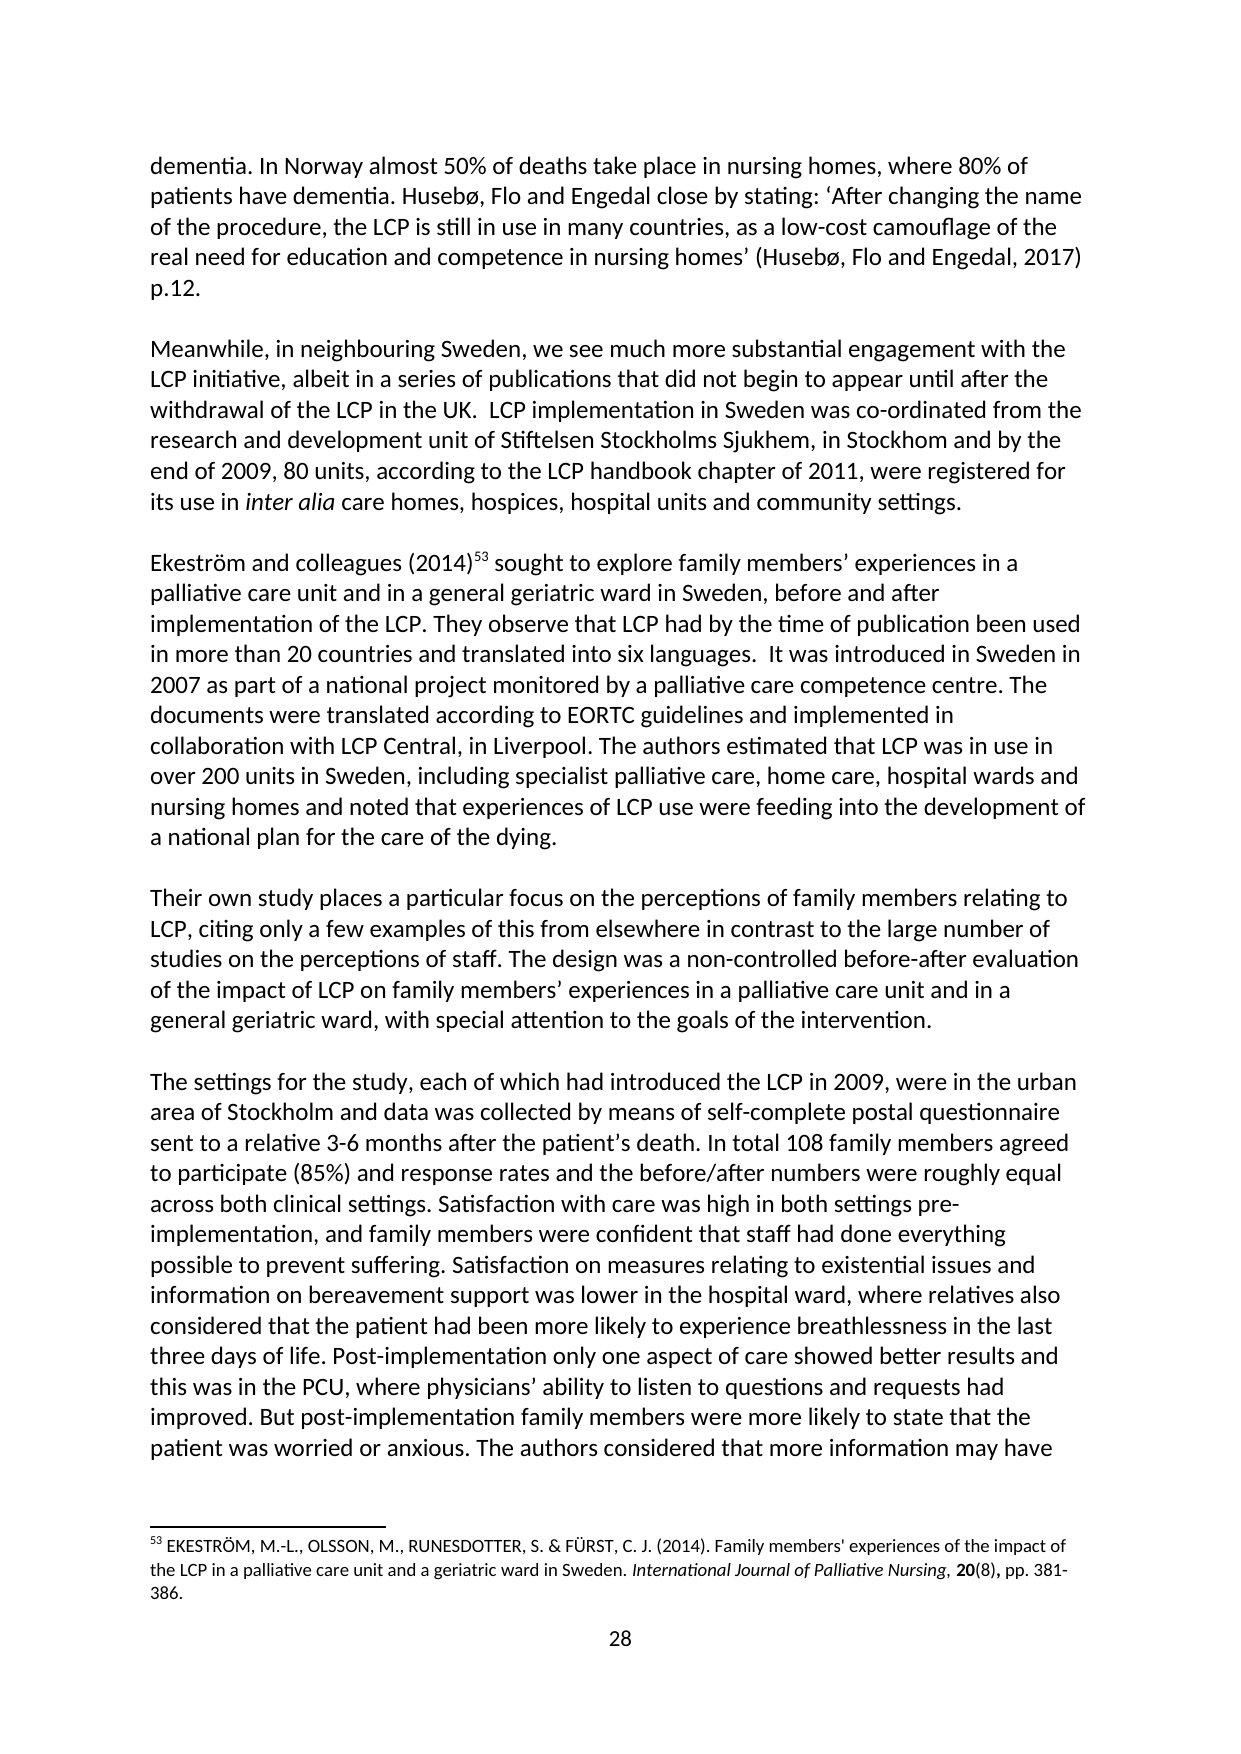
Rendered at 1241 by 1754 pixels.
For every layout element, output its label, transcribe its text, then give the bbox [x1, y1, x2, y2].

text Meanwhile, in neighbouring Sweden, we see much more substantial engagement with the LCP initiative, albeit in a series of publications that did not begin to appear until after the withdrawal of the LCP in the UK. LCP implementation in Sweden was co-ordinated from the research and development unit of Stiftelsen Stockholms Sjukhem, in Stockhom and by the end of 2009, 80 units, according to the LCP handbook chapter of 2011, were registered for its use in inter alia care homes, hospices, hospital units and community settings. [150, 333, 1090, 516]
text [150, 150, 1090, 303]
text Ekeström and colleagues (2014) sought to explore family members’ experiences in a palliative care unit and in a general geriatric ward in Sweden, before and after implementation of the LCP. They observe that LCP had by the time of publication been used in more than 20 countries and translated into six languages. It was introduced in Sweden in 2007 as part of a national project monitored by a palliative care competence centre. The documents were translated according to EORTC guidelines and implemented in collaboration with LCP Central, in Liverpool. The authors estimated that LCP was in use in over 200 units in Sweden, including specialist palliative care, home care, hospital wards and nursing homes and noted that experiences of LCP use were feeding into the development of a national plan for the care of the dying. [150, 547, 1090, 852]
text Their own study places a particular focus on the perceptions of family members relating to LCP, citing only a few examples of this from elsewhere in contrast to the large number of studies on the perceptions of staff. The design was a non-controlled before-after evaluation of the impact of LCP on family members’ experiences in a palliative care unit and in a general geriatric ward, with special attention to the goals of the intervention. [150, 882, 1090, 1035]
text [150, 1066, 1090, 1462]
